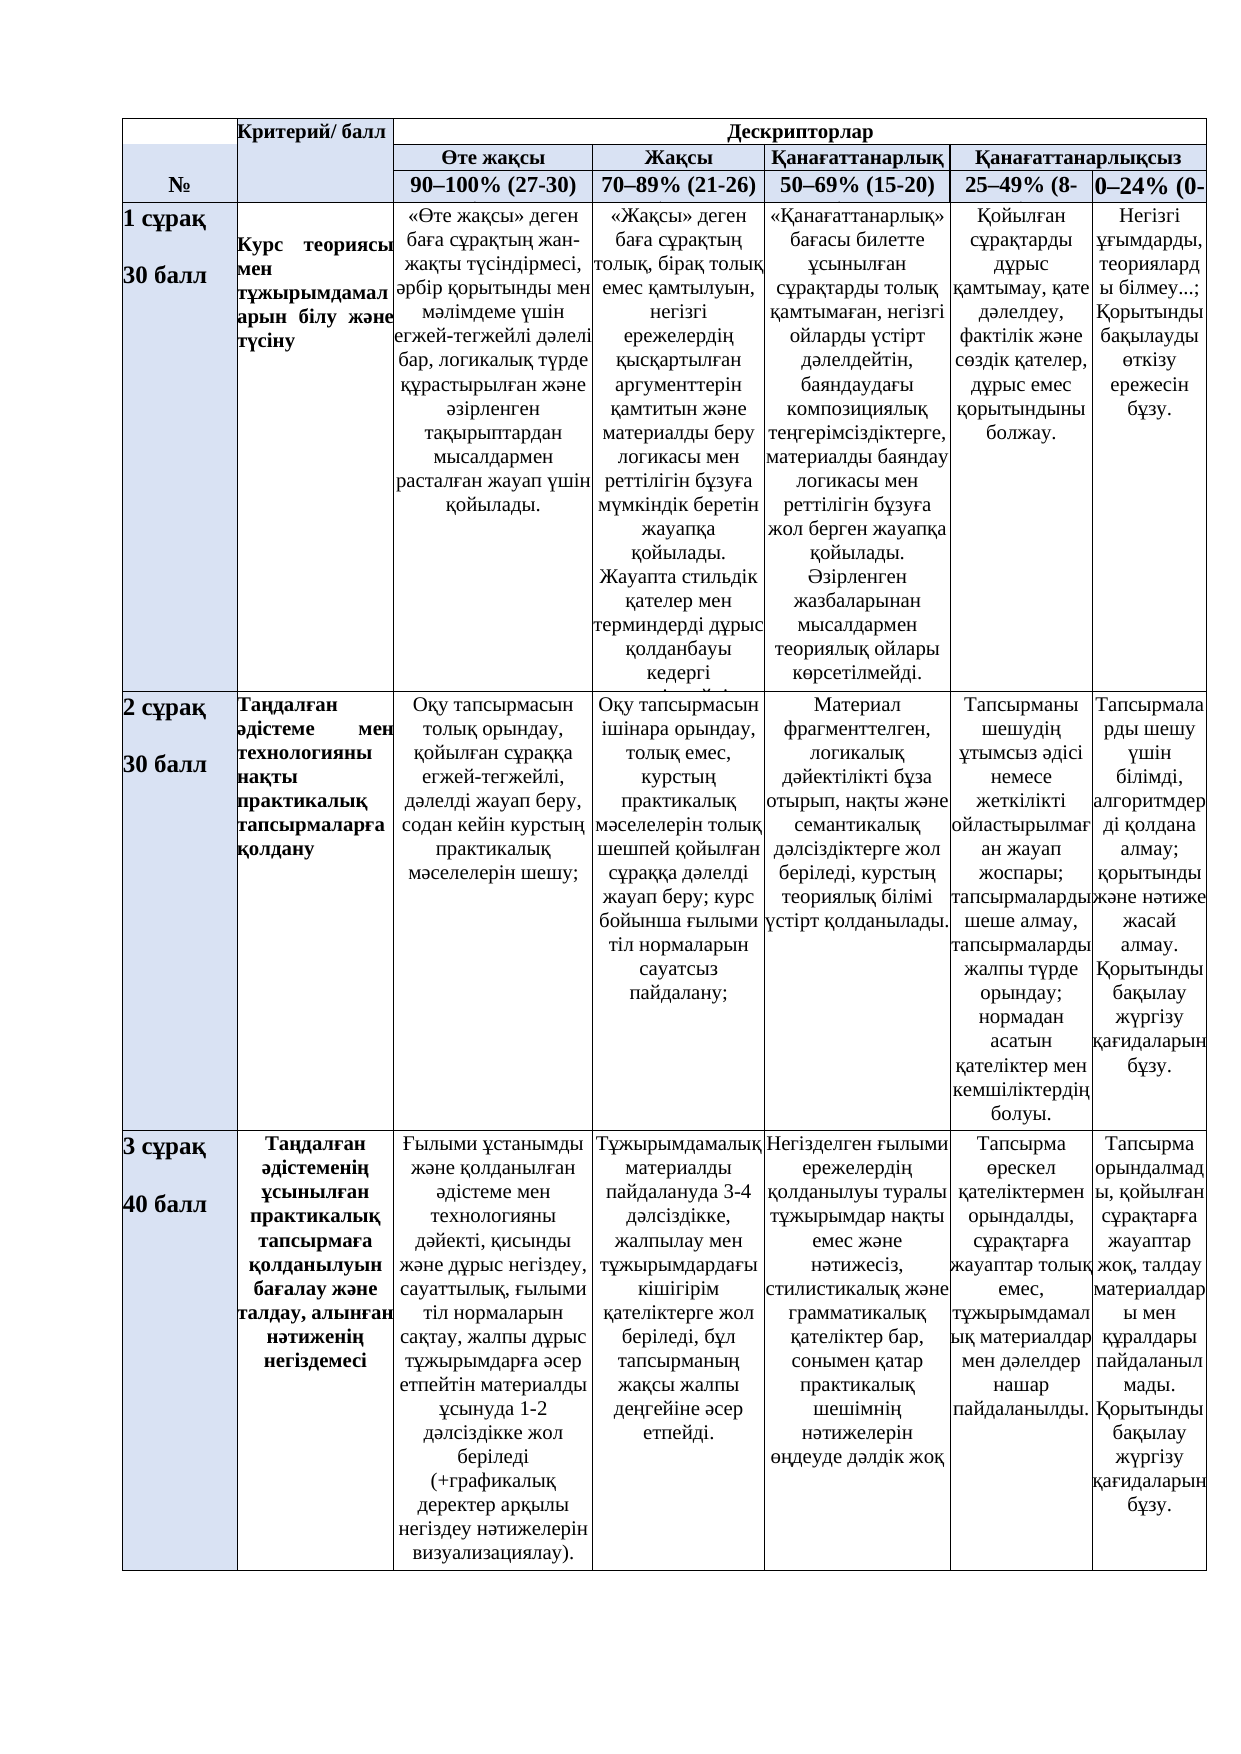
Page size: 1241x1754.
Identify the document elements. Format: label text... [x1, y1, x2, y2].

table_cell Таңдалған әдістеме мен технологияны нақты практикалық тапсырмаларға қолдану [238, 692, 393, 1130]
table_cell [123, 144, 237, 170]
table_header [123, 119, 237, 144]
table_cell Тапсырмаларды шешу үшін білімді, алгоритмдерді қолдана алмау; қорытынды және нәтиже жасай алмау. Қорытынды бақылау жүргізу қағидаларын бұзу. [1093, 692, 1206, 1130]
table_cell Қойылған сұрақтарды дұрыс қамтымау, қате дәлелдеу, фактілік және сөздік қателер, дұрыс емес қорытындыны болжау. [951, 203, 1092, 691]
table_cell 2 сұрақ 30 балл [123, 692, 237, 1130]
table_cell Қанағаттанарлық [765, 145, 949, 170]
table_cell 70–89% (21-26) балл) [593, 171, 764, 202]
table_cell Негізделген ғылыми ережелердің қолданылуы туралы тұжырымдар нақты емес және нәтижесіз, стилистикалық және грамматикалық қателіктер бар, сонымен қатар практикалық шешімнің нәтижелерін өңдеуде дәлдік жоқ [765, 1131, 950, 1570]
table_cell Материал фрагменттелген, логикалық дәйектілікті бұза отырып, нақты және семантикалық дәлсіздіктерге жол беріледі, курстың теориялық білімі үстірт қолданылады. [765, 692, 950, 1130]
table_cell Тапсырма орындалмады, қойылған сұрақтарға жауаптар жоқ, талдау материалдары мен құралдары пайдаланылмады. Қорытынды бақылау жүргізу қағидаларын бұзу. [1093, 1131, 1206, 1570]
table_cell «Қанағаттанарлық» бағасы билетте ұсынылған сұрақтарды толық қамтымаған, негізгі ойларды үстірт дәлелдейтін, баяндаудағы композициялық теңгерімсіздіктерге, материалды баяндау логикасы мен реттілігін бұзуға жол берген жауапқа қойылады. Әзірленген жазбаларынан мысалдармен теориялық ойлары көрсетілмейді. [765, 203, 950, 691]
table_cell Жақсы [593, 145, 764, 170]
table_cell Курс теориясы мен тұжырымдамаларын білу және түсіну [238, 203, 393, 691]
table_cell № [123, 170, 237, 202]
table_cell 25–49% (8-14) балл) [951, 171, 1092, 202]
table_cell Тапсырма өрескел қателіктермен орындалды, сұрақтарға жауаптар толық емес, тұжырымдамалық материалдар мен дәлелдер нашар пайдаланылды. [951, 1131, 1092, 1570]
table_cell «Өте жақсы» деген баға сұрақтың жан-жақты түсіндірмесі, әрбір қорытынды мен мәлімдеме үшін егжей-тегжейлі дәлелі бар, логикалық түрде құрастырылған және әзірленген тақырыптардан мысалдармен расталған жауап үшін қойылады. [394, 203, 592, 691]
table_cell Тапсырманы шешудің ұтымсыз әдісі немесе жеткілікті ойластырылмаған жауап жоспары; тапсырмаларды шеше алмау, тапсырмаларды жалпы түрде орындау; нормадан асатын қателіктер мен кемшіліктердің болуы. [951, 692, 1092, 1130]
table_header Дескрипторлар [394, 119, 1206, 144]
table_cell Тұжырымдамалық материалды пайдалануда 3-4 дәлсіздікке, жалпылау мен тұжырымдардағы кішігірім қателіктерге жол беріледі, бұл тапсырманың жақсы жалпы деңгейіне әсер етпейді. [593, 1131, 764, 1570]
table_cell 50–69% (15-20) балл) [765, 171, 949, 202]
table_cell 3 сұрақ 40 балл [123, 1131, 237, 1570]
table_cell 90–100% (27-30) балл) [394, 171, 592, 202]
table_cell 0–24% (0-7 балл) [1093, 171, 1206, 202]
table_cell 1 сұрақ 30 балл [123, 203, 237, 691]
table_cell «Жақсы» деген баға сұрақтың толық, бірақ толық емес қамтылуын, негізгі ережелердің қысқартылған аргументтерін қамтитын және материалды беру логикасы мен реттілігін бұзуға мүмкіндік беретін жауапқа қойылады. Жауапта стильдік қателер мен терминдерді дұрыс қолданбауы кедергі келтірмейді. [593, 203, 764, 691]
table_cell Негізгі ұғымдарды, теорияларды білмеу...; Қорытынды бақылауды өткізу ережесін бұзу. [1093, 203, 1206, 691]
table_cell Оқу тапсырмасын толық орындау, қойылған сұраққа егжей-тегжейлі, дәлелді жауап беру, содан кейін курстың практикалық мәселелерін шешу; [394, 692, 592, 1130]
table_cell Оқу тапсырмасын ішінара орындау, толық емес, курстың практикалық мәселелерін толық шешпей қойылған сұраққа дәлелді жауап беру; курс бойынша ғылыми тіл нормаларын сауатсыз пайдалану; [593, 692, 764, 1130]
table_cell Өте жақсы [394, 145, 592, 170]
table_cell Таңдалған әдістеменің ұсынылған практикалық тапсырмаға қолданылуын бағалау және талдау, алынған нәтиженің негіздемесі [238, 1131, 393, 1570]
table_header Критерий/ балл [238, 119, 393, 202]
table_cell Ғылыми ұстанымды және қолданылған әдістеме мен технологияны дәйекті, қисынды және дұрыс негіздеу, сауаттылық, ғылыми тіл нормаларын сақтау, жалпы дұрыс тұжырымдарға әсер етпейтін материалды ұсынуда 1-2 дәлсіздікке жол беріледі (+графикалық деректер арқылы негіздеу нәтижелерін визуализациялау). [394, 1131, 592, 1570]
table_cell Қанағаттанарлықсыз [951, 145, 1206, 170]
